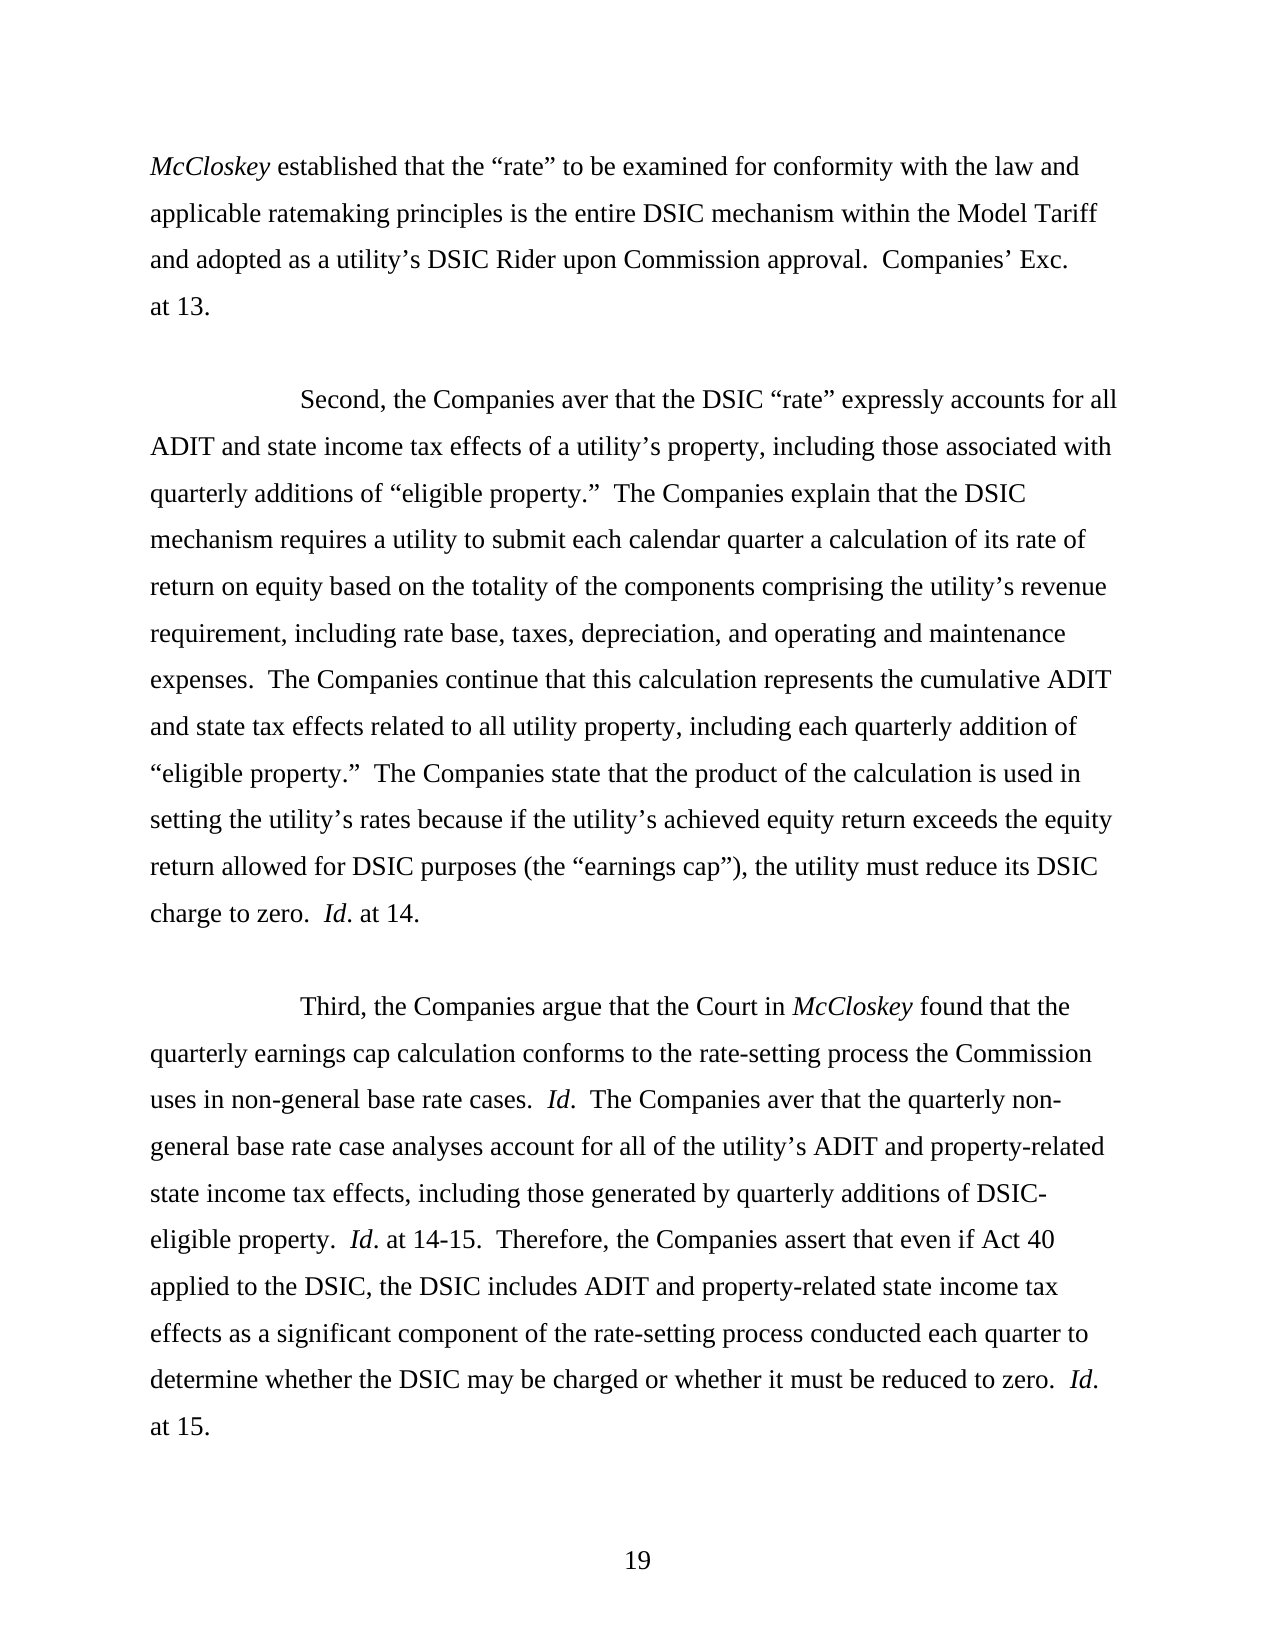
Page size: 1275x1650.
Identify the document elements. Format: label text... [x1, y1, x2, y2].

text Third, the Companies argue that the Court in McCloskey found that the quarterly earnings cap calculation conforms to the rate-setting process the Commission uses in non-general base rate cases. Id. The Companies aver that the quarterly non-general base rate case analyses account for all of the utility’s ADIT and property-related state income tax effects, including those generated by quarterly additions of DSIC-eligible property. Id. at 14-15. Therefore, the Companies assert that even if Act 40 applied to the DSIC, the DSIC includes ADIT and property-related state income tax effects as a significant component of the rate-setting process conducted each quarter to determine whether the DSIC may be charged or whether it must be reduced to zero. Id. at 15. [150, 990, 1125, 1441]
text Second, the Companies aver that the DSIC “rate” expressly accounts for all ADIT and state income tax effects of a utility’s property, including those associated with quarterly additions of “eligible property.” The Companies explain that the DSIC mechanism requires a utility to submit each calendar quarter a calculation of its rate of return on equity based on the totality of the components comprising the utility’s revenue requirement, including rate base, taxes, depreciation, and operating and maintenance expenses. The Companies continue that this calculation represents the cumulative ADIT and state tax effects related to all utility property, including each quarterly addition of “eligible property.” The Companies state that the product of the calculation is used in setting the utility’s rates because if the utility’s achieved equity return exceeds the equity return allowed for DSIC purposes (the “earnings cap”), the utility must reduce its DSIC charge to zero. Id. at 14. [150, 383, 1125, 928]
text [150, 150, 1125, 321]
